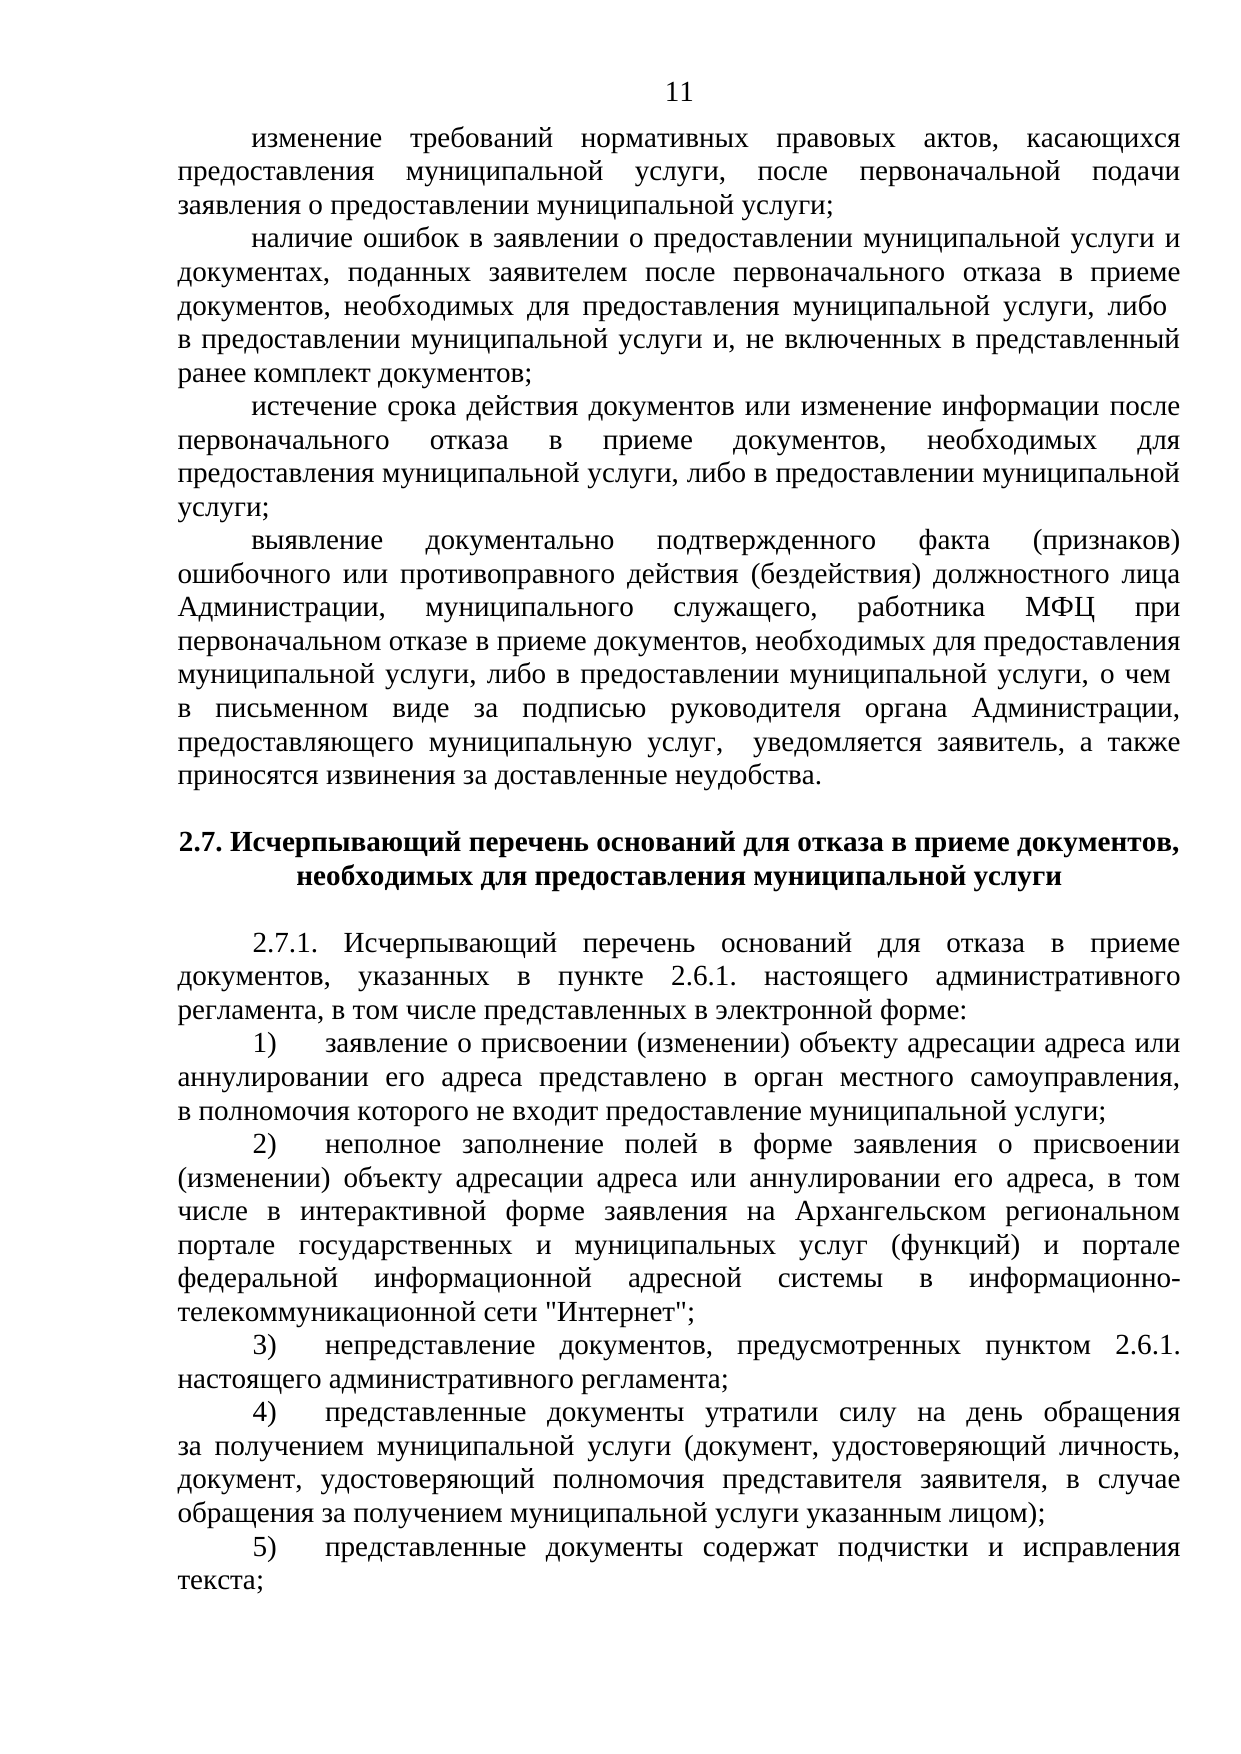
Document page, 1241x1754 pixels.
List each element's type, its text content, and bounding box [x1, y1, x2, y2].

text истечение срока действия документов или изменение информации после первоначального отказа в приеме документов, необходимых для предоставления муниципальной услуги, либо в предоставлении муниципальной услуги; [177, 388, 1181, 522]
text 2) неполное заполнение полей в форме заявления о присвоении (изменении) объекту адресации адреса или аннулировании его адреса, в том числе в интерактивной форме заявления на Архангельском региональном портале государственных и муниципальных услуг (функций) и портале федеральной информационной адресной системы в информационно-телекоммуникационной сети "Интернет"; [177, 1126, 1181, 1327]
text 2.7. Исчерпывающий перечень оснований для отказа в приеме документов, необходимых для предоставления муниципальной услуги [177, 824, 1181, 891]
text выявление документально подтвержденного факта (признаков) ошибочного или противоправного действия (бездействия) должностного лица Администрации, муниципального служащего, работника МФЦ при первоначальном отказе в приеме документов, необходимых для предоставления муниципальной услуги, либо в предоставлении муниципальной услуги, о чем в письменном виде за подписью руководителя органа Администрации, предоставляющего муниципальную услуг, уведомляется заявитель, а также приносятся извинения за доставленные неудобства. [177, 522, 1181, 791]
text изменение требований нормативных правовых актов, касающихся предоставления муниципальной услуги, после первоначальной подачи заявления о предоставлении муниципальной услуги; [177, 120, 1181, 221]
text 3) непредставление документов, предусмотренных пунктом 2.6.1. настоящего административного регламента; [177, 1327, 1181, 1394]
text 2.7.1. Исчерпывающий перечень оснований для отказа в приеме документов, указанных в пункте 2.6.1. настоящего административного регламента, в том числе представленных в электронной форме: [177, 925, 1181, 1026]
text 1) заявление о присвоении (изменении) объекту адресации адреса или аннулировании его адреса представлено в орган местного самоуправления, в полномочия которого не входит предоставление муниципальной услуги; [177, 1026, 1181, 1126]
text наличие ошибок в заявлении о предоставлении муниципальной услуги и документах, поданных заявителем после первоначального отказа в приеме документов, необходимых для предоставления муниципальной услуги, либо в предоставлении муниципальной услуги и, не включенных в представленный ранее комплект документов; [177, 221, 1181, 388]
text 5) представленные документы содержат подчистки и исправления текста; [177, 1529, 1181, 1596]
text 4) представленные документы утратили силу на день обращения за получением муниципальной услуги (документ, удостоверяющий личность, документ, удостоверяющий полномочия представителя заявителя, в случае обращения за получением муниципальной услуги указанным лицом); [177, 1394, 1181, 1529]
